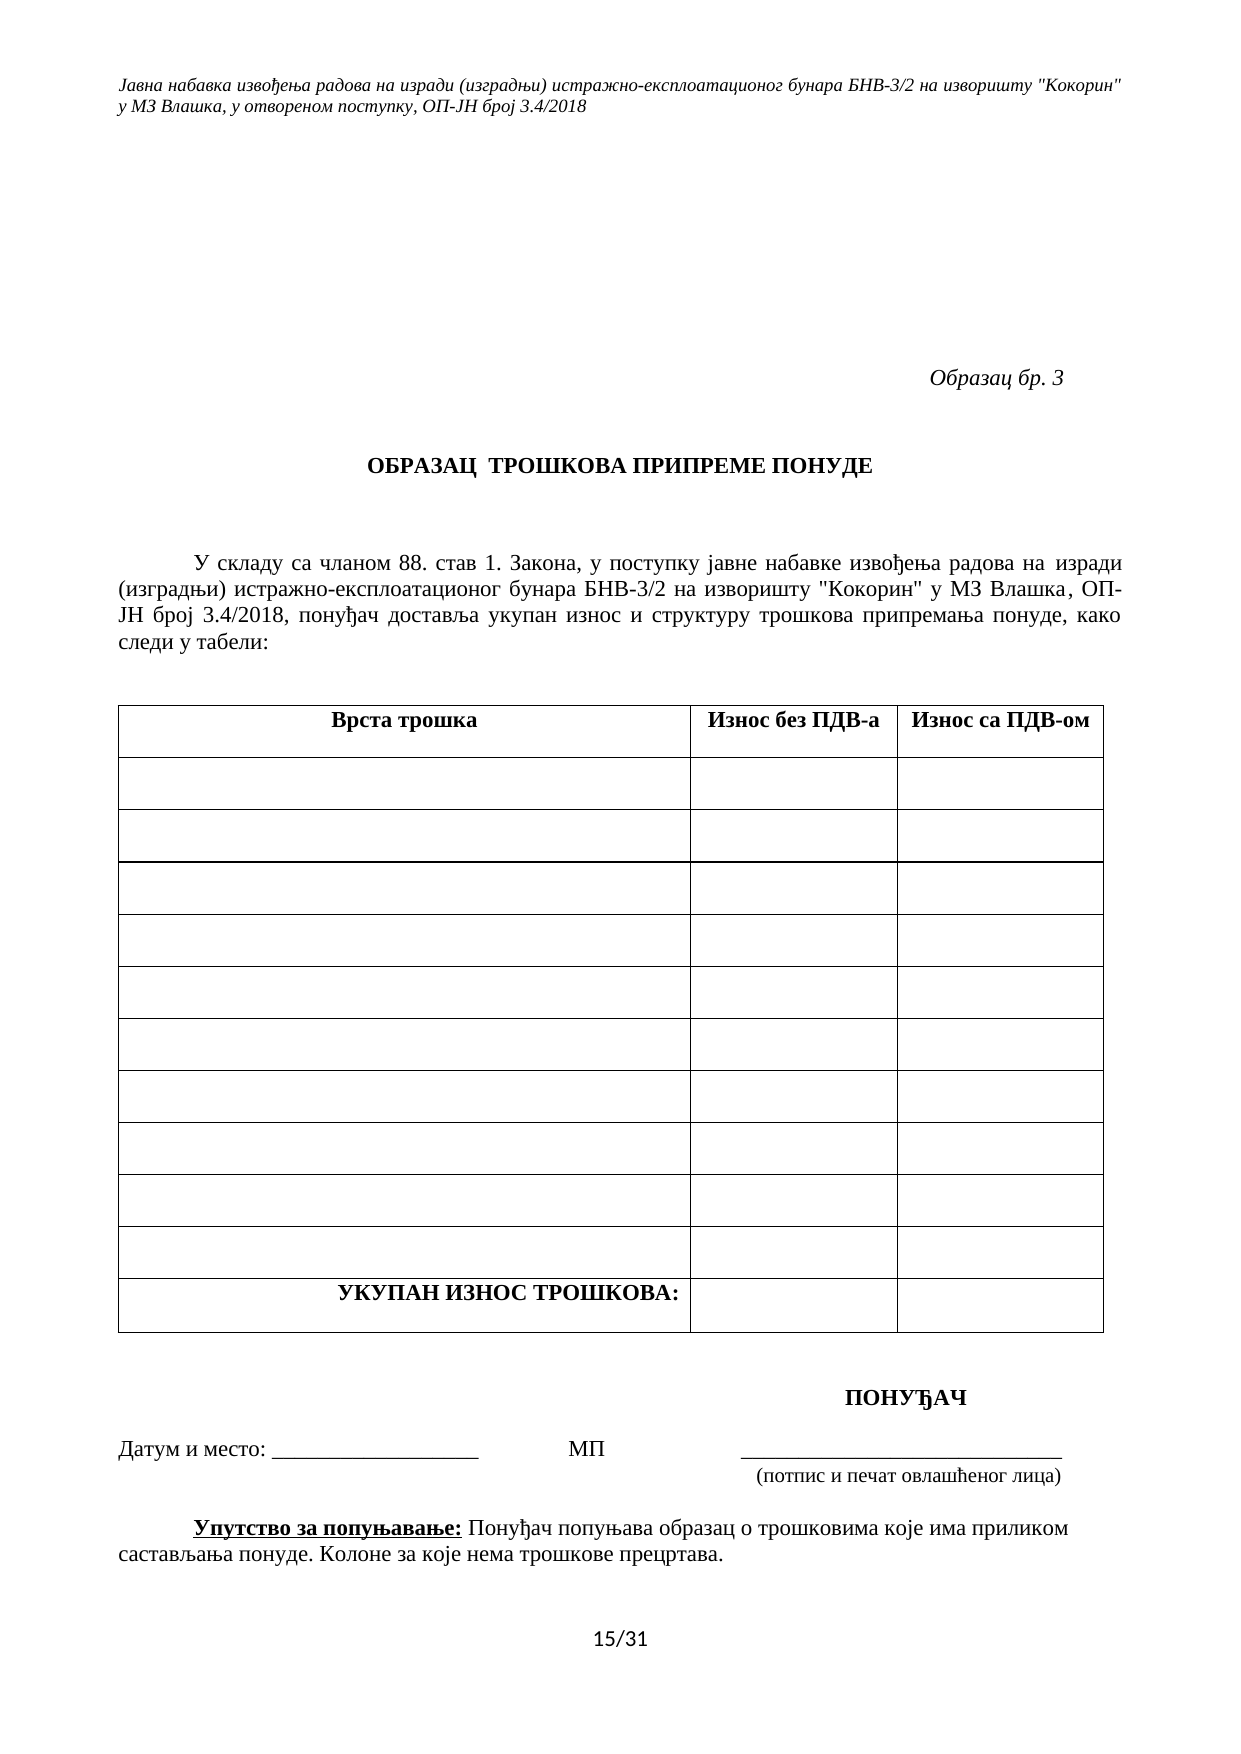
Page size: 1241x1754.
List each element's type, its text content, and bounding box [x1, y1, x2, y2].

table_cell [119, 967, 690, 1018]
text У складу са чланом 88. став 1. Закона, у поступку јавне набавке извођења радова на изради (изградњи) истражно-експлоатационог бунара БНВ-3/2 на изворишту "Кокорин" у МЗ Влашка, ОП-ЈН број 3.4/2018, понуђач доставља укупан износ и структуру трошкова припремања понуде, како следи у табели: [118, 549, 1122, 654]
table_cell [898, 1227, 1103, 1278]
table_cell УКУПАН ИЗНОС ТРОШКОВА: [119, 1279, 690, 1332]
table_header Износ без ПДВ-а [691, 706, 897, 757]
table_header Износ са ПДВ-ом [898, 706, 1103, 757]
table_cell [898, 810, 1103, 861]
table_cell [691, 915, 897, 966]
subtitle ОБРАЗАЦ ТРОШКОВА ПРИПРЕМЕ ПОНУДЕ [118, 452, 1122, 478]
table_cell [691, 1071, 897, 1122]
table_cell [898, 1071, 1103, 1122]
text Датум и место: __________________ МП ____________________________ (потпис и печат овлашћеног лица) [118, 1435, 1122, 1488]
text Упутство за попуњавање: Понуђач попуњава образац о трошковима које има приликом састављања понуде. Колоне за које нема трошкове прецртава. [118, 1514, 1122, 1567]
table_cell [119, 1123, 690, 1174]
table_cell [119, 810, 690, 861]
table_cell [691, 1175, 897, 1226]
table_header Врста трошка [119, 706, 690, 757]
text ПОНУЂАЧ [118, 1384, 1122, 1410]
subtitle Образац бр. 3 [856, 364, 1122, 390]
table_cell [898, 967, 1103, 1018]
table_cell [691, 1279, 897, 1332]
table_cell [691, 758, 897, 809]
table_cell [898, 915, 1103, 966]
table_cell [691, 810, 897, 861]
table_cell [119, 758, 690, 809]
table_cell [898, 1175, 1103, 1226]
table_cell [119, 863, 690, 913]
table_cell [898, 1123, 1103, 1174]
table_cell [898, 863, 1103, 913]
table_cell [119, 915, 690, 966]
table_cell [691, 1019, 897, 1070]
table_cell [119, 1019, 690, 1070]
table_cell [119, 1175, 690, 1226]
table_cell [691, 1123, 897, 1174]
table_cell [898, 758, 1103, 809]
table_cell [119, 1071, 690, 1122]
table_cell [691, 863, 897, 913]
table_cell [119, 1227, 690, 1278]
table_cell [898, 1279, 1103, 1332]
table_cell [898, 1019, 1103, 1070]
table_cell [691, 967, 897, 1018]
table_cell [691, 1227, 897, 1278]
